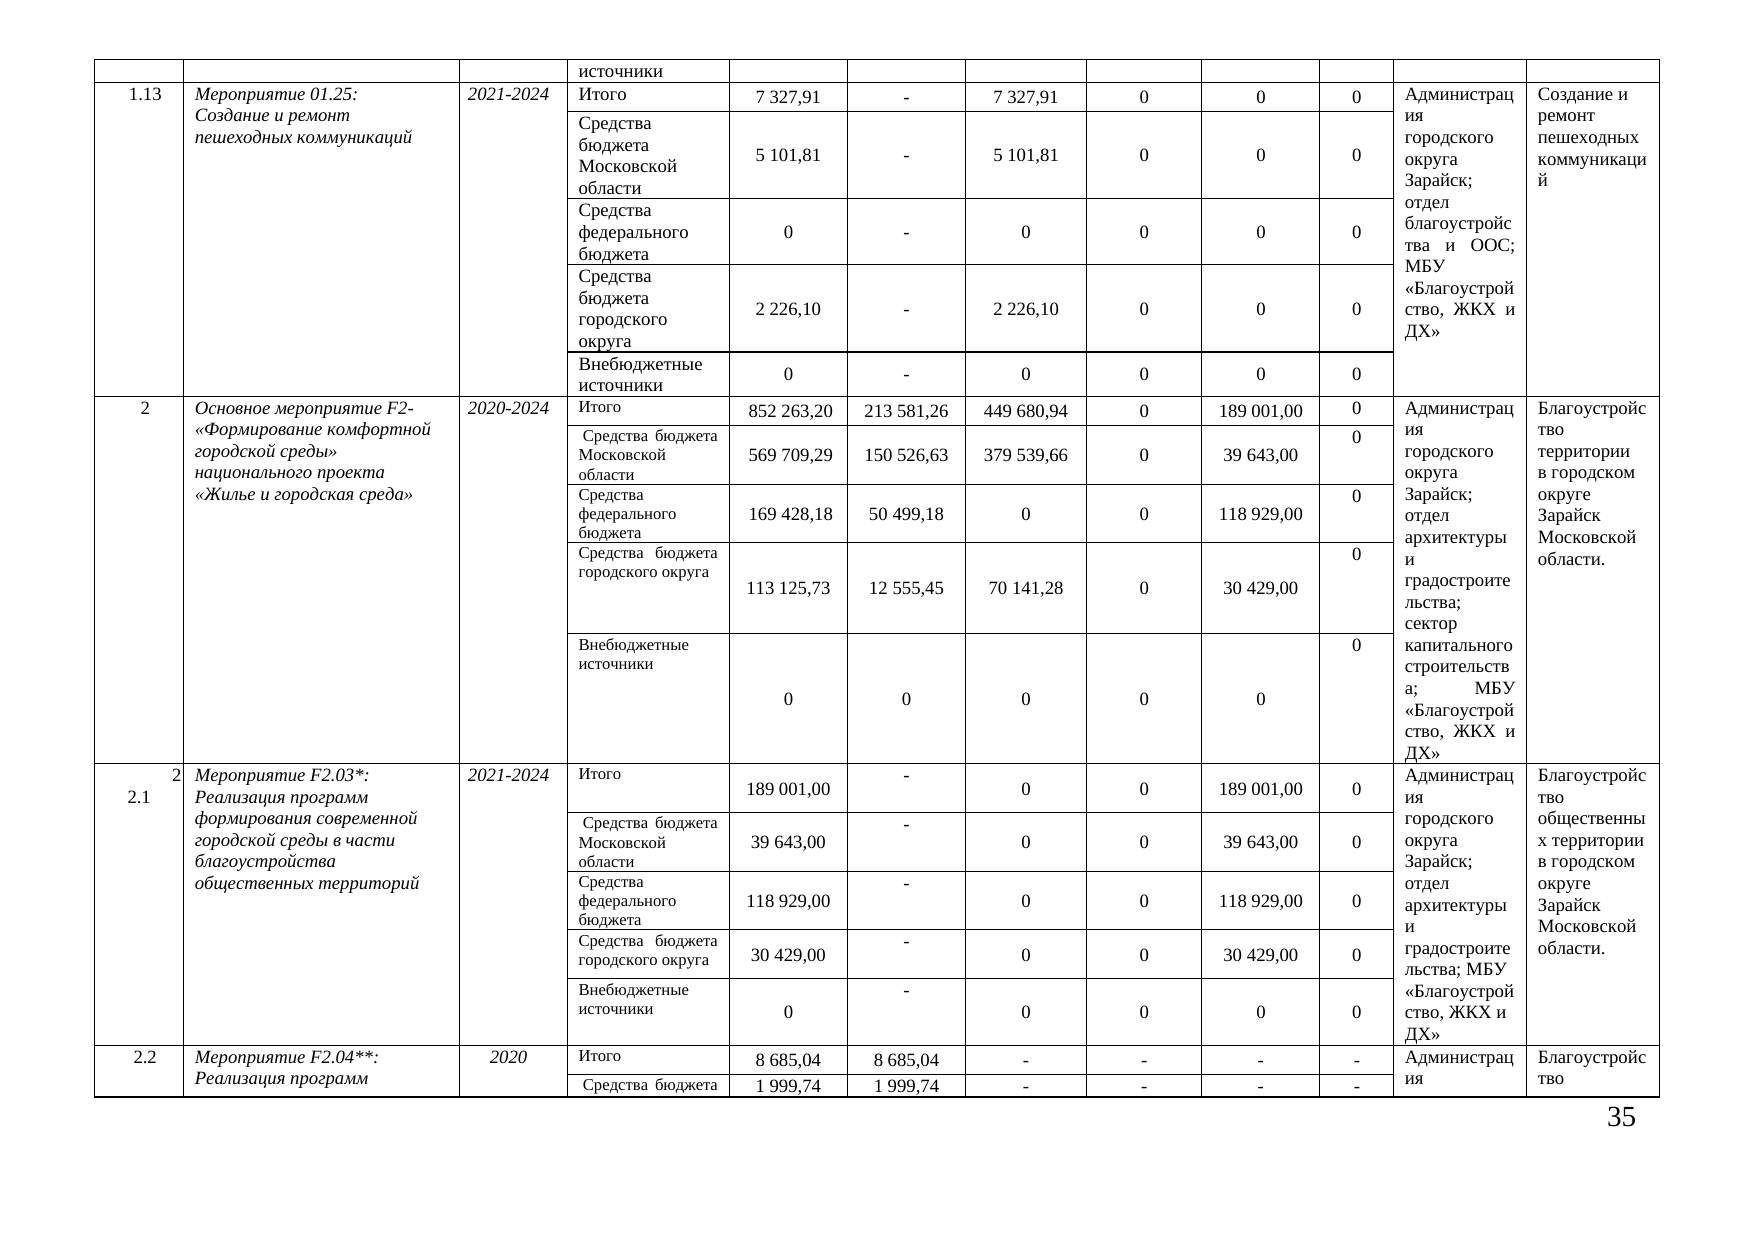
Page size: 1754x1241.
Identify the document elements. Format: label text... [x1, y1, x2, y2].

table_cell 379 539,66 [966, 426, 1086, 483]
table_cell 0 [1087, 83, 1201, 111]
table_cell 0 [1087, 112, 1201, 198]
table_cell 0 [730, 634, 847, 763]
table_cell 1.13 [95, 83, 183, 396]
table_cell 7 327,91 [730, 83, 847, 111]
table_cell 22.1 [95, 764, 183, 1044]
table_cell - [848, 60, 965, 82]
table_cell - [1320, 1075, 1393, 1096]
table_cell 8 685,04 [730, 1046, 847, 1074]
table_cell Администрация городского округа Зарайск; отдел архитектуры и градостроительства; МБУ «Благоустройство, ЖКХ и ДХ» [1394, 764, 1526, 1044]
table_cell 0 [966, 872, 1086, 929]
table_cell 39 643,00 [730, 813, 847, 871]
table_cell 0 [966, 60, 1086, 82]
table_cell 2 226,10 [966, 265, 1086, 351]
table_cell 2 226,10 [730, 265, 847, 351]
table_cell 30 429,00 [1202, 543, 1319, 633]
table_cell - [1087, 1046, 1201, 1074]
table_cell 2021-2024 [460, 764, 567, 1044]
table_cell 0 [1087, 813, 1201, 871]
table_cell Средства бюджета Московской области [568, 813, 729, 871]
table_cell 0 [1087, 634, 1201, 763]
table_cell Мероприятие 01.25: Создание и ремонт пешеходных коммуникаций [184, 83, 459, 396]
table_cell 12 555,45 [848, 543, 965, 633]
table_cell Средства бюджета городского округа [568, 265, 729, 351]
table_cell 0 [966, 634, 1086, 763]
table_cell Средства федерального бюджета [568, 485, 729, 542]
table_cell 1 999,74 [730, 1075, 847, 1096]
table_cell 0 [1202, 83, 1319, 111]
table_cell - [848, 353, 965, 396]
table_cell 0 [1087, 199, 1201, 264]
table_cell Внебюджетные источники [568, 634, 729, 763]
table_cell 0 [1320, 426, 1393, 483]
table_cell Администрация городского округа Зарайск; отдел благоустройства и ООС; МБУ «Благоустройство, ЖКХ и ДХ» [1394, 83, 1526, 396]
table_cell 0 [730, 979, 847, 1044]
table_cell 0 [1320, 353, 1393, 396]
table_cell 189 001,00 [730, 764, 847, 812]
table_cell Средства бюджета Московской области [568, 426, 729, 483]
table_cell - [1087, 1075, 1201, 1096]
table_cell 0 [1320, 112, 1393, 198]
table_cell 0 [1320, 83, 1393, 111]
table_cell 0 [1202, 60, 1319, 82]
table_cell 0 [966, 813, 1086, 871]
table_cell Благоустройство общественных территории в городском округе Зарайск Московской области. [1527, 764, 1659, 1044]
table_cell 0 [1087, 265, 1201, 351]
table_cell 118 929,00 [730, 872, 847, 929]
table_cell 189 001,00 [1202, 397, 1319, 425]
table_cell - [848, 199, 965, 264]
table_cell - [848, 764, 965, 812]
table_cell Основное мероприятие F2- «Формирование комфортной городской среды» национального проекта «Жилье и городская среда» [184, 397, 459, 763]
table_cell 0 [1087, 485, 1201, 542]
table_cell 118 929,00 [1202, 872, 1319, 929]
table_cell - [848, 872, 965, 929]
table_cell 852 263,20 [730, 397, 847, 425]
table_cell Итого [568, 397, 729, 425]
table_cell 189 001,00 [1202, 764, 1319, 812]
table_cell Благоустройство территории в городском округе Зарайск Московской области. [1527, 397, 1659, 763]
table_cell Итого [568, 1046, 729, 1074]
table_cell 0 [1202, 199, 1319, 264]
table_cell Создание и ремонт пешеходных коммуникаций [1527, 83, 1659, 396]
table_cell 0 [1320, 397, 1393, 425]
table_cell 449 680,94 [966, 397, 1086, 425]
table_cell 0 [730, 60, 847, 82]
table_cell 7 327,91 [966, 83, 1086, 111]
table_cell 0 [1320, 265, 1393, 351]
table_cell 0 [1202, 353, 1319, 396]
table_cell 0 [1320, 60, 1393, 82]
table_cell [568, 1075, 729, 1096]
table_cell 30 429,00 [730, 930, 847, 978]
table_cell 39 643,00 [1202, 813, 1319, 871]
table_cell Средства бюджета Московской области [568, 112, 729, 198]
table_cell 0 [1087, 764, 1201, 812]
table_cell - [848, 83, 965, 111]
table_cell 0 [1087, 60, 1201, 82]
table_cell - [848, 813, 965, 871]
table_cell 0 [966, 199, 1086, 264]
table_cell - [1202, 1046, 1319, 1074]
table_cell 1 999,74 [848, 1075, 965, 1096]
table_cell 2 [95, 397, 183, 763]
table_cell 213 581,26 [848, 397, 965, 425]
table_cell 0 [1202, 634, 1319, 763]
table_cell 0 [966, 930, 1086, 978]
table_cell 0 [1320, 634, 1393, 763]
table_cell 0 [730, 199, 847, 264]
table_cell Внебюджетные источники [568, 353, 729, 396]
table_cell 2020 [460, 1046, 567, 1096]
table_cell Администрация городского округа Зарайск; отдел архитектуры и градостроительства; сектор капитального строительства; МБУ «Благоустройство, ЖКХ и ДХ» [1394, 397, 1526, 763]
table_cell 2.2 [95, 1046, 183, 1096]
table_cell 2021-2024 [460, 83, 567, 396]
table_cell 150 526,63 [848, 426, 965, 483]
table_cell 0 [1087, 930, 1201, 978]
table_cell 0 [1087, 979, 1201, 1044]
table_cell 113 125,73 [730, 543, 847, 633]
table_cell 118 929,00 [1202, 485, 1319, 542]
table_cell 0 [966, 764, 1086, 812]
table_cell Мероприятие F2.04**: Реализация программ формирования современной городской среды в части благоустройства общественных территорий в исторических городах федерального значения [184, 1046, 459, 1096]
table_cell 0 [1087, 397, 1201, 425]
table_cell 569 709,29 [730, 426, 847, 483]
table_cell 50 499,18 [848, 485, 965, 542]
table_cell 0 [1320, 543, 1393, 633]
table_cell 0 [1202, 979, 1319, 1044]
table_cell - [1320, 1046, 1393, 1074]
table_cell 0 [966, 353, 1086, 396]
table_cell - [848, 979, 965, 1044]
table_cell 0 [1320, 979, 1393, 1044]
table_cell 0 [1087, 426, 1201, 483]
table_cell Итого [568, 764, 729, 812]
table_cell 0 [966, 979, 1086, 1044]
table_cell 0 [1320, 813, 1393, 871]
table_cell 169 428,18 [730, 485, 847, 542]
table_cell - [966, 1046, 1086, 1074]
table_cell 30 429,00 [1202, 930, 1319, 978]
table_cell 0 [1087, 872, 1201, 929]
table_cell 39 643,00 [1202, 426, 1319, 483]
table_cell 2020-2024 [460, 397, 567, 763]
table_cell 0 [1087, 353, 1201, 396]
table_cell 0 [1320, 485, 1393, 542]
table_cell 0 [1087, 543, 1201, 633]
table_cell 5 101,81 [730, 112, 847, 198]
table_cell - [848, 265, 965, 351]
table_cell - [966, 1075, 1086, 1096]
table_cell Мероприятие F2.03*: Реализация программ формирования современной городской среды в части благоустройства общественных территорий [184, 764, 459, 1044]
table_cell 70 141,28 [966, 543, 1086, 633]
table_cell Средства бюджета городского округа [568, 930, 729, 978]
table_cell Благоустройство общественных территории в городском округе Зарайск Московской области. [1527, 1046, 1659, 1096]
table_cell 0 [1320, 872, 1393, 929]
table_cell - [848, 930, 965, 978]
table_cell 5 101,81 [966, 112, 1086, 198]
table_cell 0 [966, 485, 1086, 542]
table_cell - [848, 112, 965, 198]
table_cell 0 [1320, 199, 1393, 264]
table_cell 0 [1320, 764, 1393, 812]
table_cell 0 [1202, 265, 1319, 351]
table_cell - [1202, 1075, 1319, 1096]
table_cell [568, 60, 729, 82]
table_cell 0 [730, 353, 847, 396]
table_cell 8 685,04 [848, 1046, 965, 1074]
table_cell Средства бюджета городского округа [568, 543, 729, 633]
table_cell 0 [848, 634, 965, 763]
table_cell 0 [1202, 112, 1319, 198]
table_cell 0 [1320, 930, 1393, 978]
table_cell Средства федерального бюджета [568, 199, 729, 264]
table_cell Средства федерального бюджета [568, 872, 729, 929]
table_cell Внебюджетные источники [568, 979, 729, 1044]
table_cell Итого [568, 83, 729, 111]
